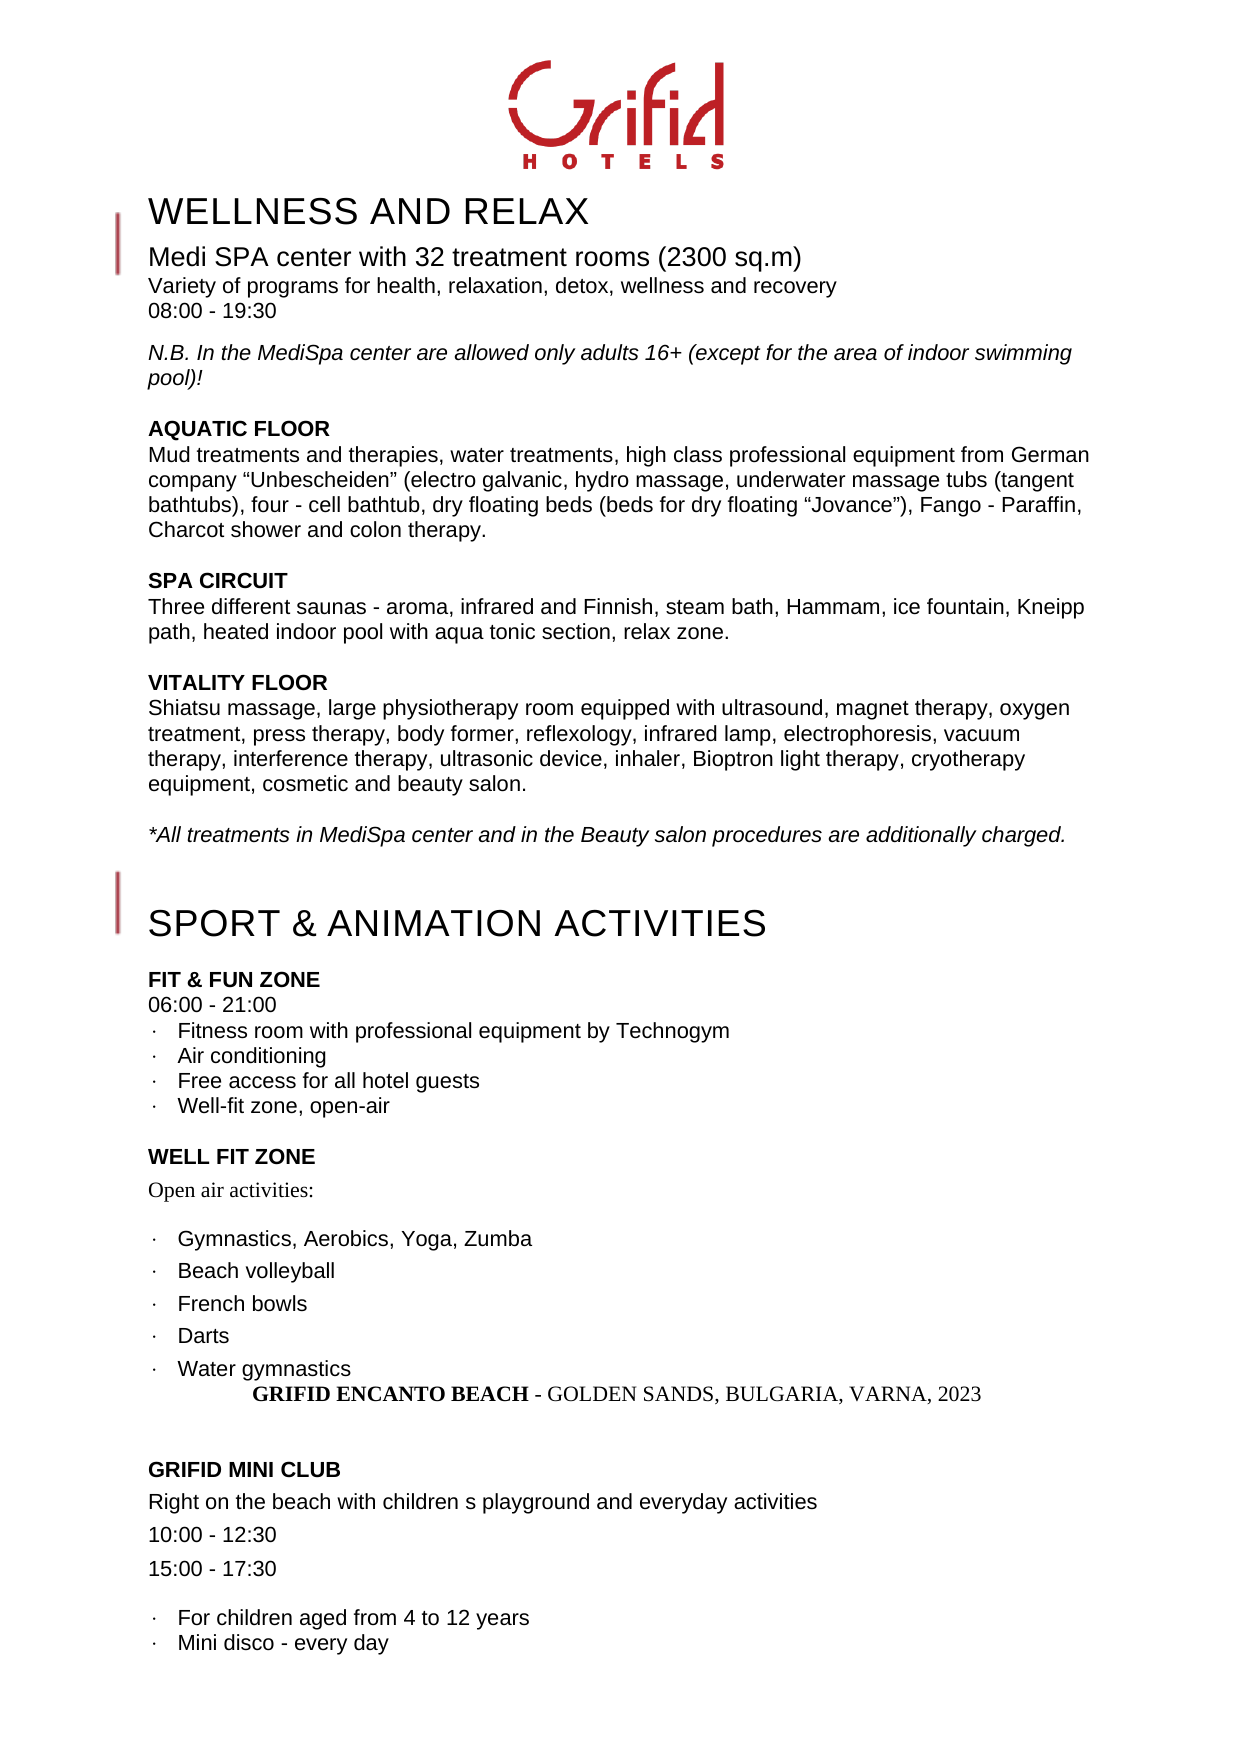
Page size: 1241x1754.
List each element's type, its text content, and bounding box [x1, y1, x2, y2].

text GRIFID ENCANTO BEACH - GOLDEN SANDS, BULGARIA, VARNA, 2023 [252, 1381, 1122, 1406]
list French bowls [148, 1291, 1122, 1316]
list Mini disco - every day [148, 1630, 1122, 1655]
text WELL FIT ZONE Open air activities: [148, 1136, 342, 1202]
text Variety of programs for health, relaxation, detox, wellness and recovery 08:00 - 19:30 [148, 273, 1064, 323]
text Three different saunas - aroma, infrared and Finnish, steam bath, Hammam, ice fountain, Kneipp path, heated indoor pool with aqua tonic section, relax zone. [148, 594, 1112, 644]
text 06:00 - 21:00 [148, 992, 1122, 1017]
text WELLNESS AND RELAX [148, 189, 1122, 232]
text Medi SPA center with 32 treatment rooms (2300 sq.m) [148, 241, 1122, 272]
text SPA CIRCUIT [148, 568, 1122, 593]
list Darts [148, 1323, 1122, 1348]
text VITALITY FLOOR [148, 670, 1122, 695]
text Right on the beach with children s playground and everyday activities 10:00 - 12:30 [148, 1482, 845, 1547]
text AQUATIC FLOOR [148, 416, 1122, 441]
text 15:00 - 17:30 [148, 1555, 1122, 1581]
list Beach volleyball [148, 1258, 1122, 1283]
picture [502, 59, 729, 177]
text N.B. In the MediSpa center are allowed only adults 16+ (except for the area of indoor swimming pool)! [148, 340, 1100, 390]
text *All treatments in MediSpa center and in the Beauty salon procedures are additionally charged. [148, 822, 1122, 847]
text Shiatsu massage, large physiotherapy room equipped with ultrasound, magnet therapy, oxygen treatment, press therapy, body former, reflexology, infrared lamp, electrophoresis, vacuum therapy, interference therapy, ultrasonic device, inhaler, Bioptron light therapy, cryotherapy equipment, cosmetic and beauty salon. [148, 695, 1098, 796]
picture [114, 869, 123, 937]
text SPORT & ANIMATION ACTIVITIES [114, 869, 1122, 944]
text FIT & FUN ZONE [148, 966, 1122, 992]
picture [114, 211, 123, 277]
text Mud treatments and therapies, water treatments, high class professional equipment from German company “Unbescheiden” (electro galvanic, hydro massage, underwater massage tubs (tangent bathtubs), four - cell bathtub, dry floating beds (beds for dry floating “Jovance”), Fango - Paraffin, Charcot shower and colon therapy. [148, 442, 1117, 542]
list Well-fit zone, open-air [148, 1093, 1122, 1119]
text GRIFID MINI CLUB [148, 1456, 1122, 1482]
list For children aged from 4 to 12 years [148, 1605, 1122, 1630]
list Gymnastics, Aerobics, Yoga, Zumba [148, 1225, 1122, 1251]
list Water gymnastics [148, 1356, 1122, 1381]
list Air conditioning [148, 1043, 1122, 1068]
list Fitness room with professional equipment by Technogym [148, 1017, 1122, 1043]
list Free access for all hotel guests [148, 1068, 1122, 1093]
